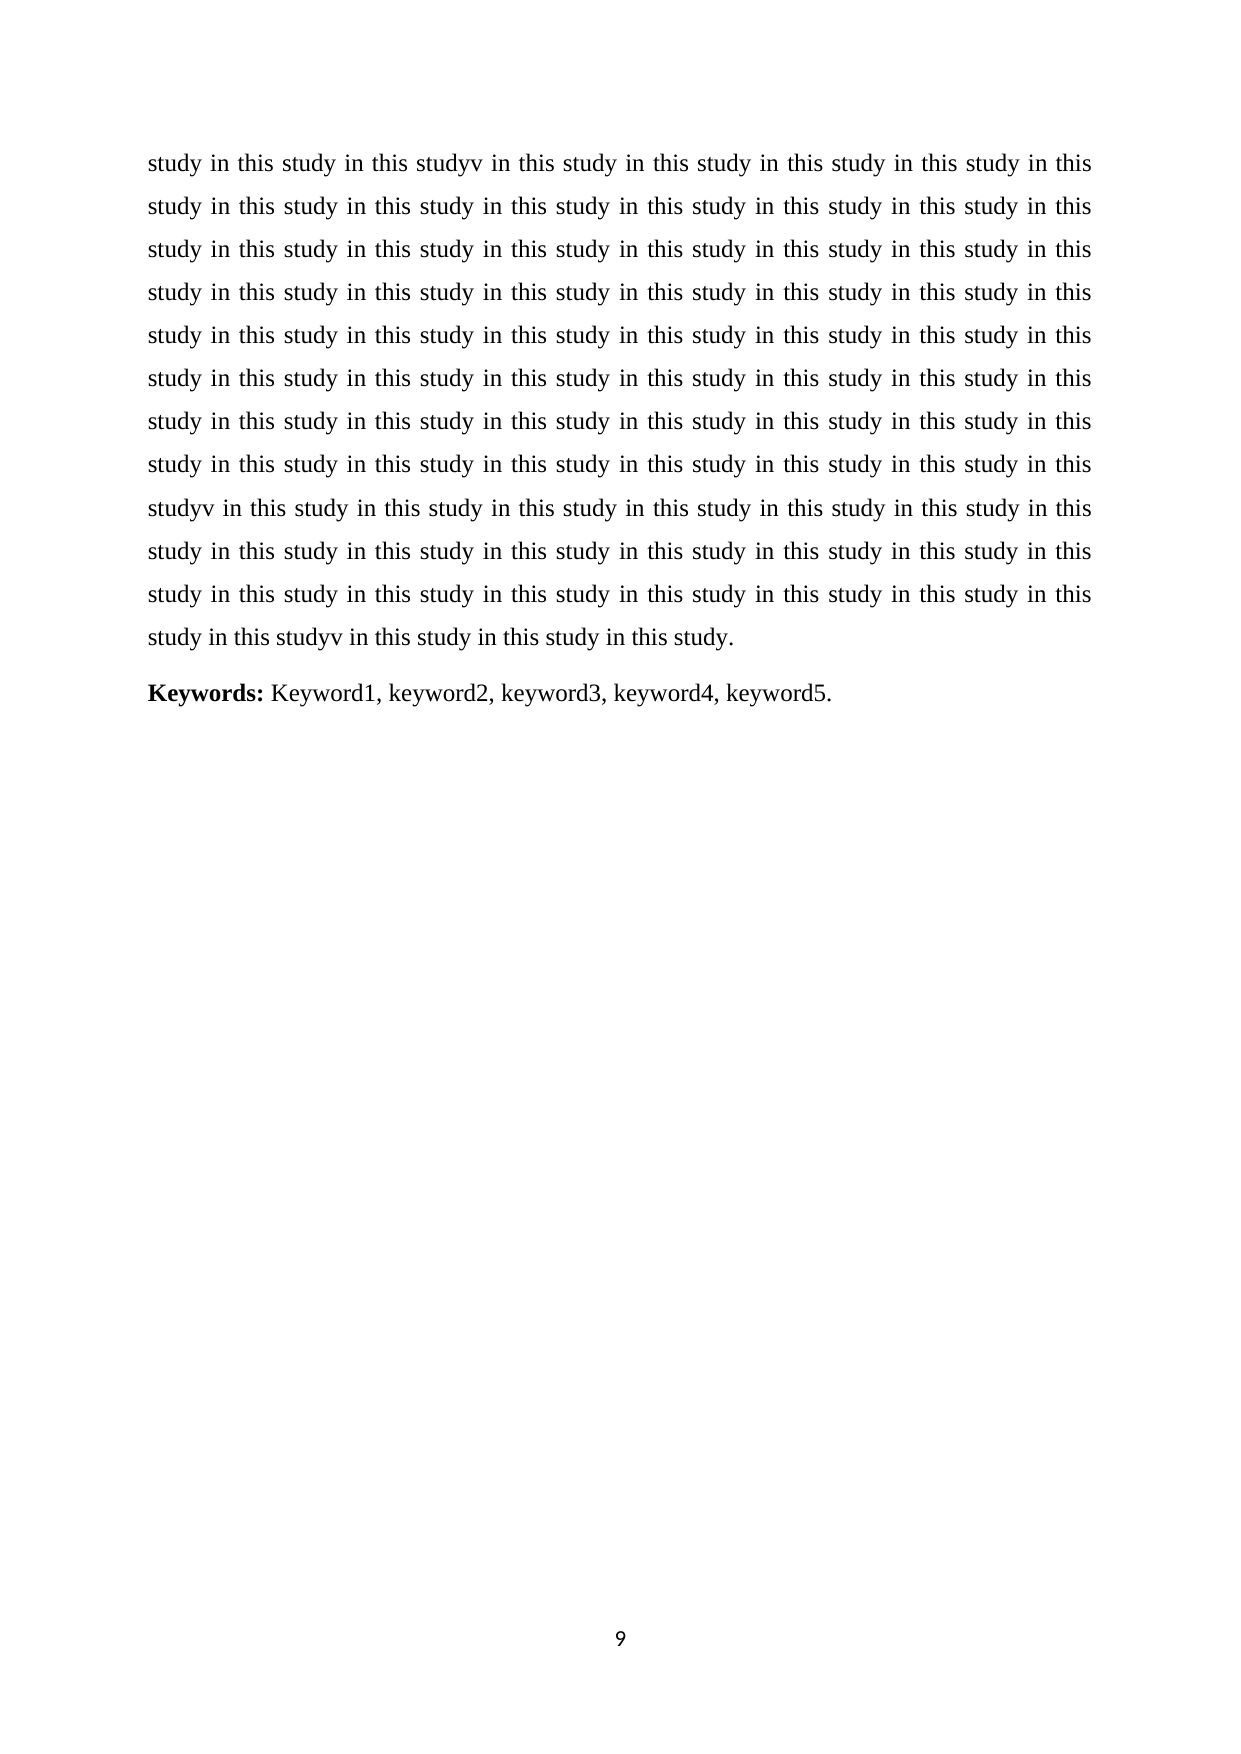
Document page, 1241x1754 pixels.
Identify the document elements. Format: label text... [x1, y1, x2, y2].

text Keywords: Keyword1, keyword2, keyword3, keyword4, keyword5. [148, 678, 1093, 706]
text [148, 148, 1093, 651]
